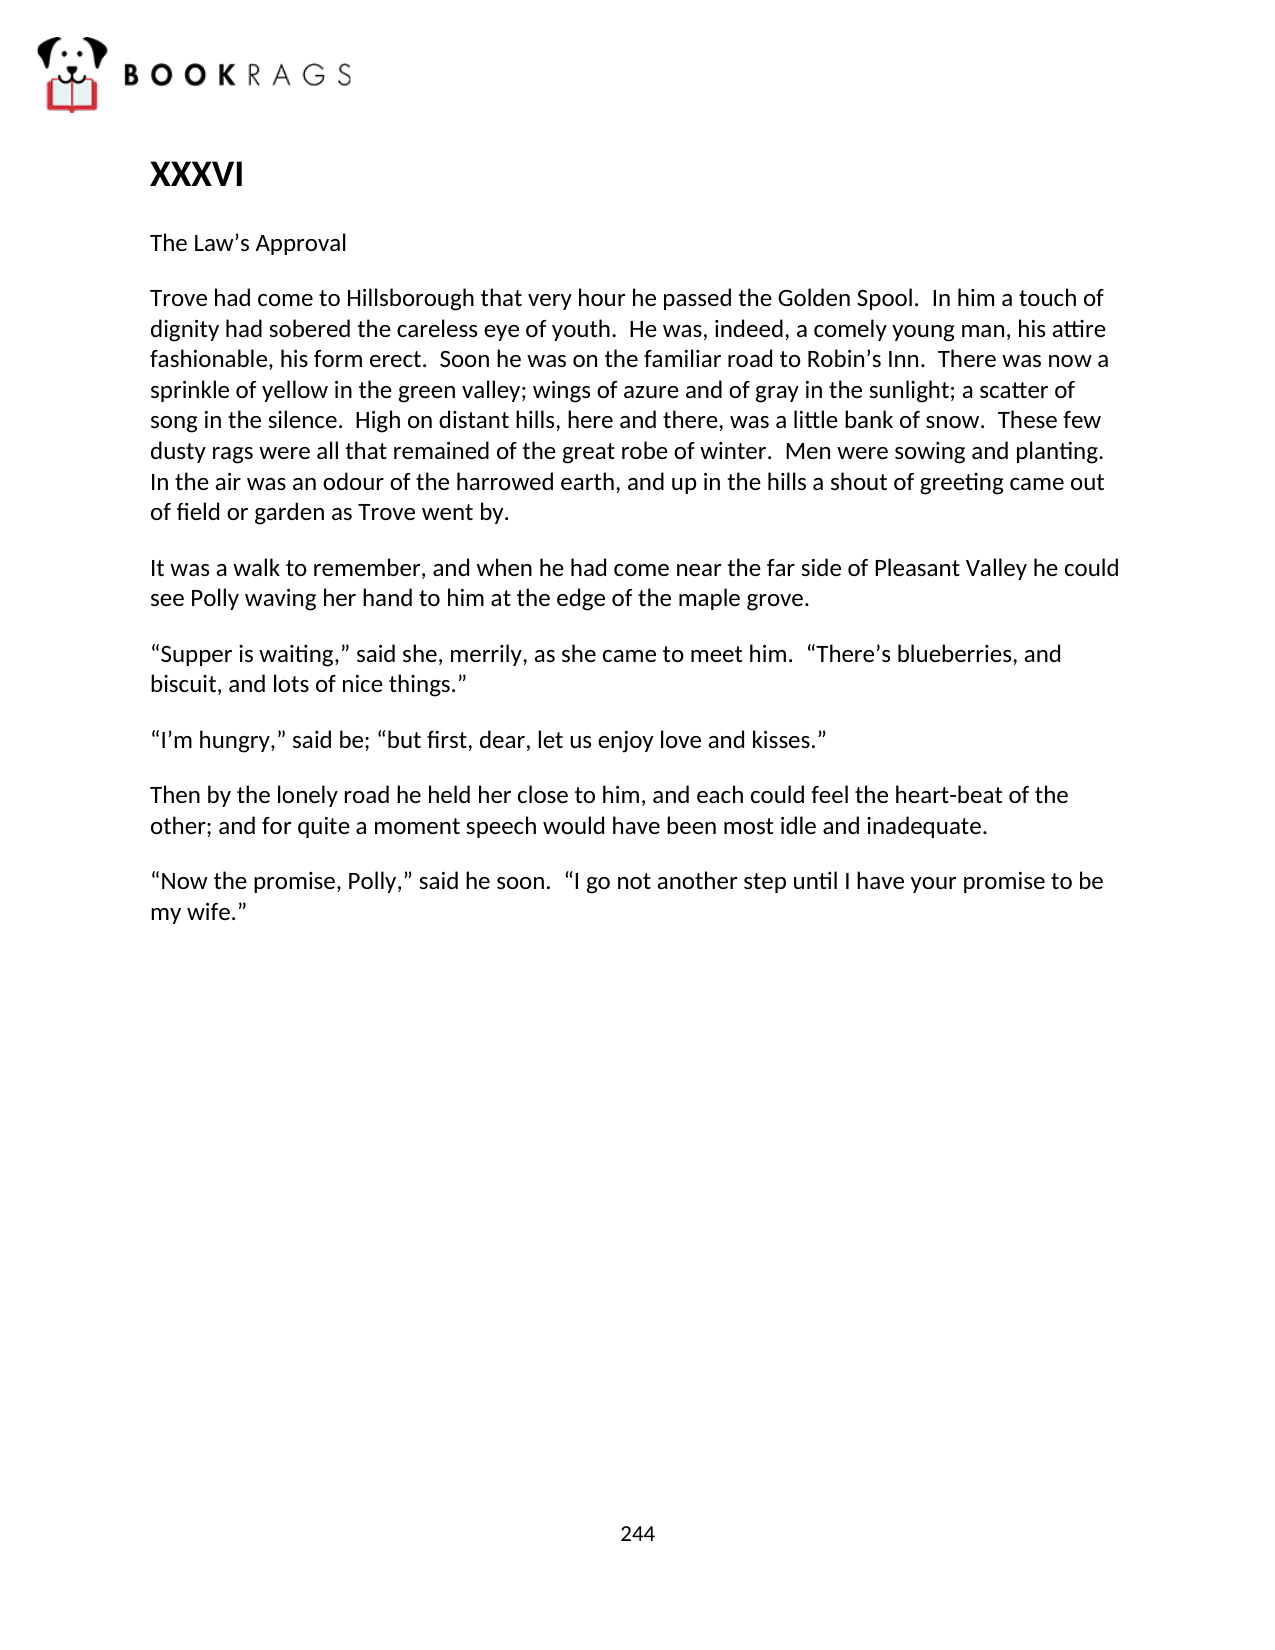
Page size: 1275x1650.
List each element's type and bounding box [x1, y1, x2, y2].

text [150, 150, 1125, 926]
picture [37, 37, 351, 113]
